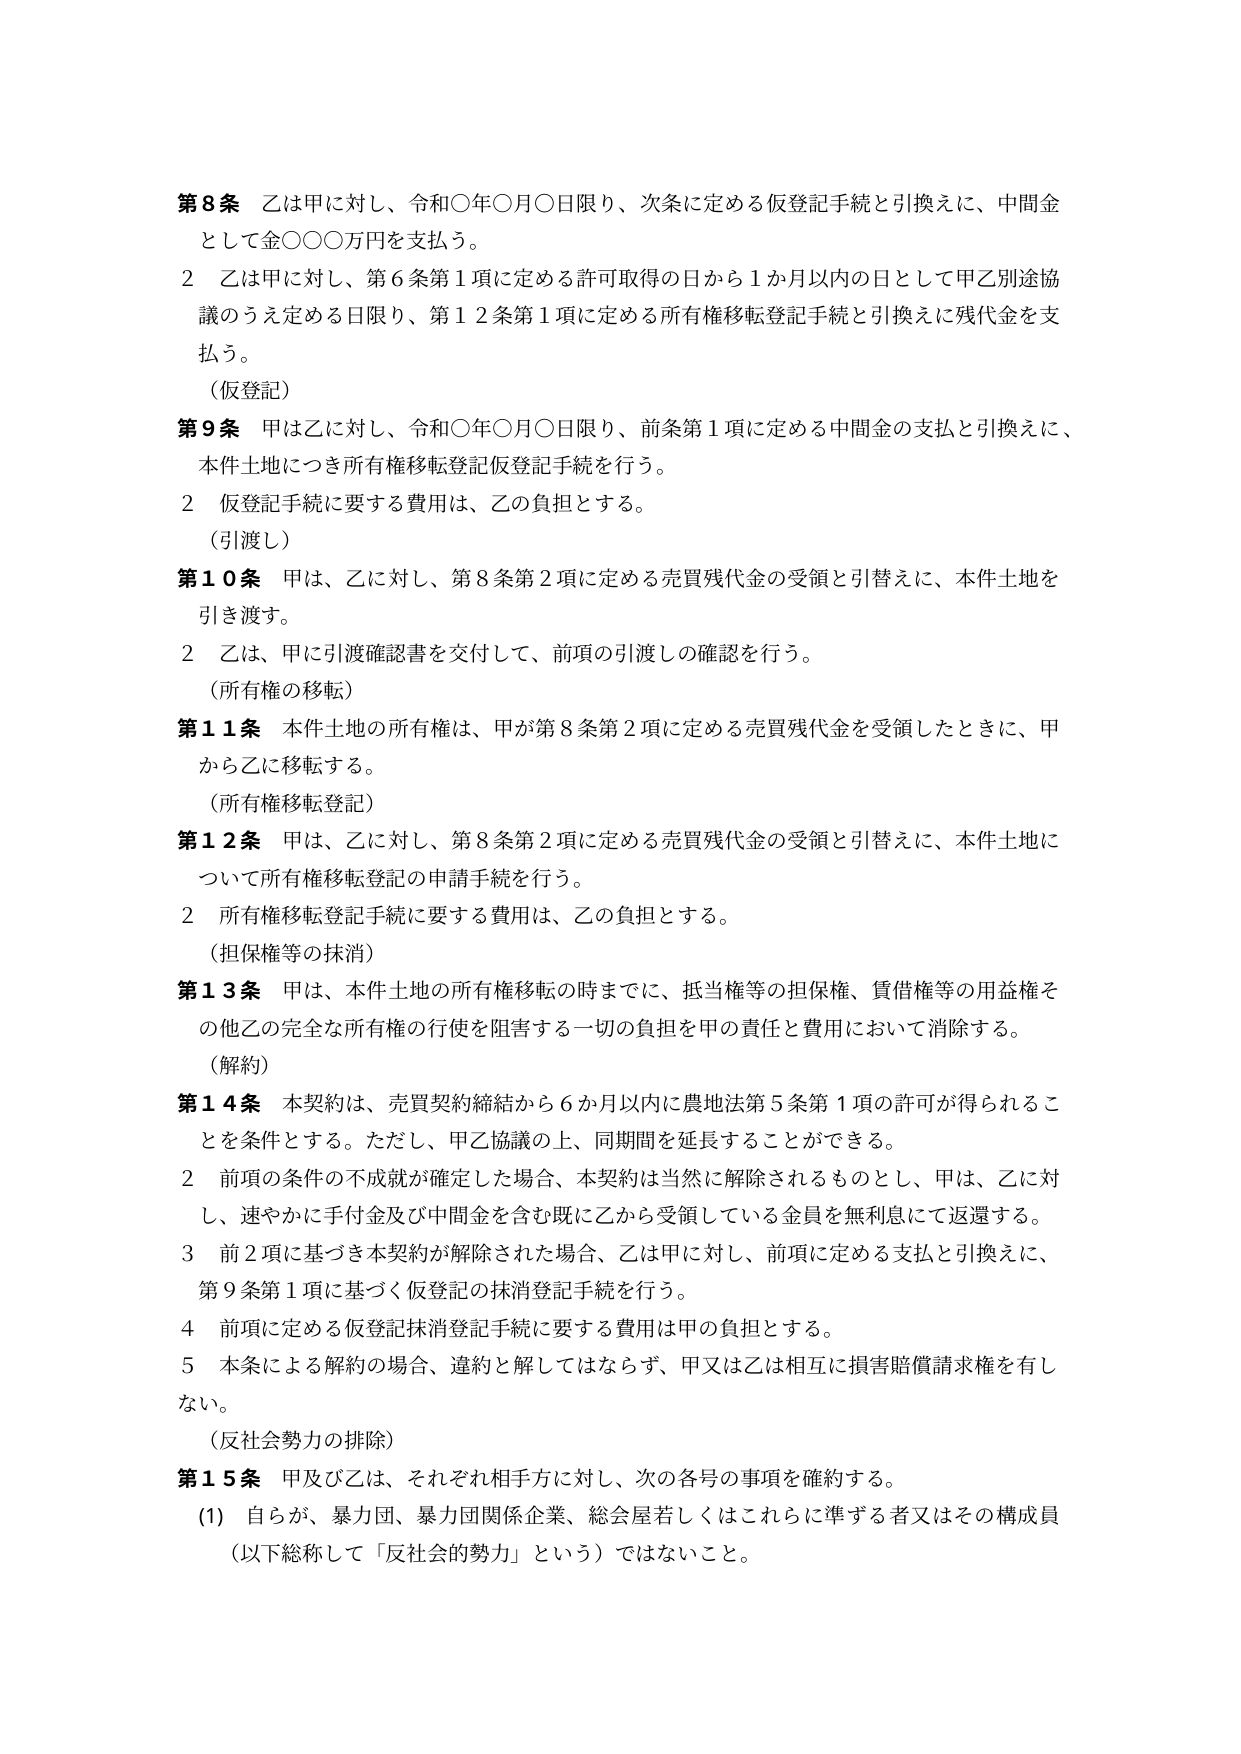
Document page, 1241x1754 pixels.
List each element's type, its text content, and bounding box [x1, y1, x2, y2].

text ５ 本条による解約の場合、違約と解してはならず、甲又は乙は相互に損害賠償請求権を有しない。 [177, 1346, 1063, 1421]
text ２ 所有権移転登記手続に要する費用は、乙の負担とする。 [177, 896, 1063, 933]
text ２ 乙は、甲に引渡確認書を交付して、前項の引渡しの確認を行う。 [177, 633, 1063, 671]
text （所有権移転登記） [177, 783, 1063, 821]
text ２ 仮登記手続に要する費用は、乙の負担とする。 [177, 483, 1063, 521]
text 第８条 乙は甲に対し、令和○年○月〇日限り、次条に定める仮登記手続と引換えに、中間金として金○○○万円を支払う。 [177, 183, 1063, 258]
text 第１１条 本件土地の所有権は、甲が第８条第２項に定める売買残代金を受領したときに、甲から乙に移転する。 [177, 708, 1063, 783]
text （引渡し） [177, 521, 1063, 558]
text （所有権の移転） [177, 671, 1063, 708]
text （反社会勢力の排除） [177, 1421, 1063, 1458]
text 第９条 甲は乙に対し、令和○年○月〇日限り、前条第１項に定める中間金の支払と引換えに、本件土地につき所有権移転登記仮登記手続を行う。 [177, 408, 1063, 483]
text ４ 前項に定める仮登記抹消登記手続に要する費用は甲の負担とする。 [177, 1308, 1063, 1346]
text （解約） [177, 1046, 1063, 1083]
text 第１３条 甲は、本件土地の所有権移転の時までに、抵当権等の担保権、賃借権等の用益権その他乙の完全な所有権の行使を阻害する一切の負担を甲の責任と費用において消除する。 [177, 971, 1063, 1046]
text ２ 前項の条件の不成就が確定した場合、本契約は当然に解除されるものとし、甲は、乙に対し、速やかに手付金及び中間金を含む既に乙から受領している金員を無利息にて返還する。 [177, 1158, 1063, 1233]
text 第１２条 甲は、乙に対し、第８条第２項に定める売買残代金の受領と引替えに、本件土地について所有権移転登記の申請手続を行う。 [177, 821, 1063, 896]
text ３ 前２項に基づき本契約が解除された場合、乙は甲に対し、前項に定める支払と引換えに、第９条第１項に基づく仮登記の抹消登記手続を行う。 [177, 1233, 1063, 1308]
text 第１０条 甲は、乙に対し、第８条第２項に定める売買残代金の受領と引替えに、本件土地を引き渡す。 [177, 558, 1063, 633]
text （仮登記） [177, 371, 1063, 408]
text 第１５条 甲及び乙は、それぞれ相手方に対し、次の各号の事項を確約する。 [177, 1458, 1063, 1496]
text ２ 乙は甲に対し、第６条第１項に定める許可取得の日から１か月以内の日として甲乙別途協議のうえ定める日限り、第１２条第１項に定める所有権移転登記手続と引換えに残代金を支払う。 [177, 258, 1063, 371]
text （担保権等の抹消） [177, 933, 1063, 971]
text (1) 自らが、暴力団、暴力団関係企業、総会屋若しくはこれらに準ずる者又はその構成員（以下総称して「反社会的勢力」という）ではないこと。 [177, 1496, 1063, 1571]
text 第１４条 本契約は、売買契約締結から６か月以内に農地法第５条第1項の許可が得られることを条件とする。ただし、甲乙協議の上、同期間を延長することができる。 [177, 1083, 1063, 1158]
